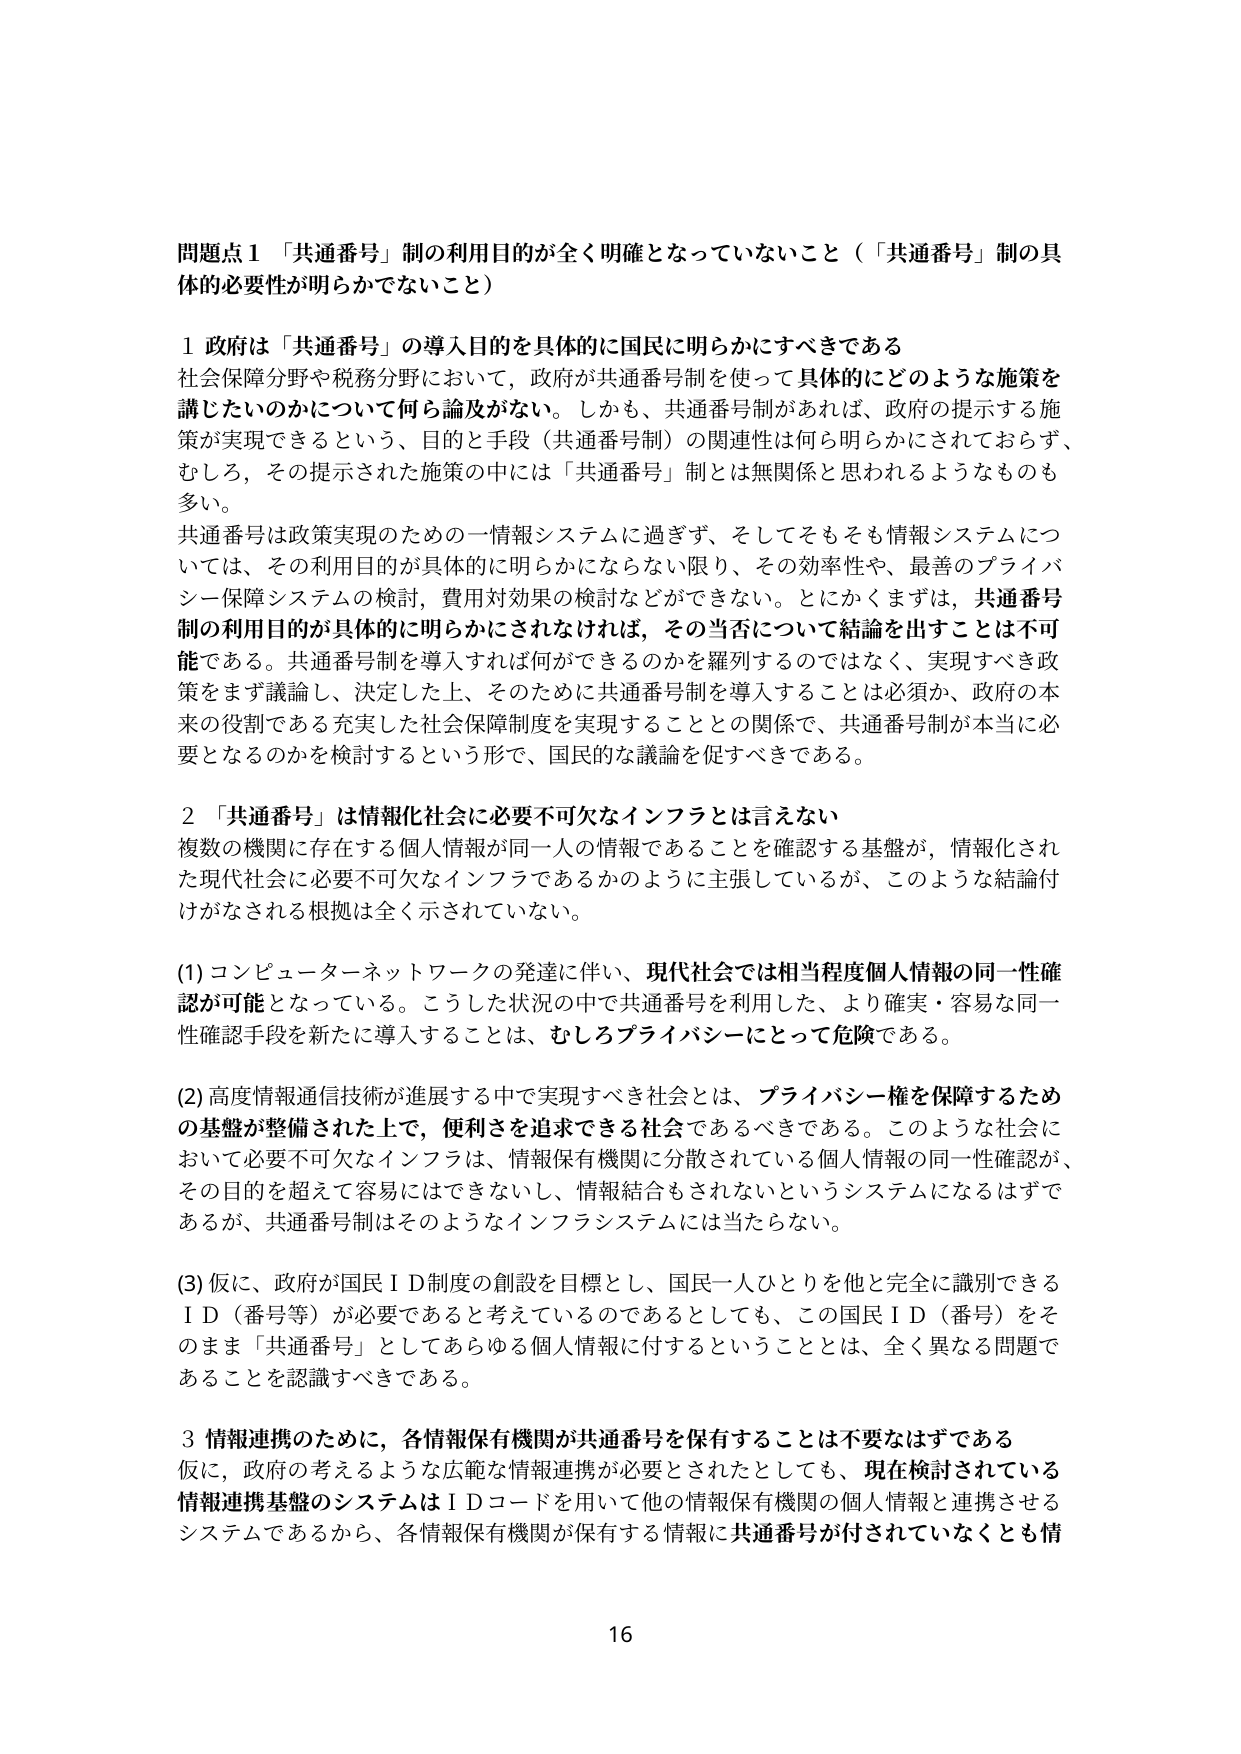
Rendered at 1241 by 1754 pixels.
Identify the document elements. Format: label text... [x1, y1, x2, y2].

text ３ 情報連携のために，各情報保有機関が共通番号を保有することは不要なはずである [177, 1422, 1063, 1454]
text (1) コンピューターネットワークの発達に伴い、現代社会では相当程度個人情報の同一性確認が可能となっている。こうした状況の中で共通番号を利用した、より確実・容易な同一性確認手段を新たに導入することは、むしろプライバシーにとって危険である。 [177, 955, 1063, 1049]
text 問題点１ 「共通番号」制の利用目的が全く明確となっていないこと（「共通番号」制の具体的必要性が明らかでないこと） [177, 237, 1063, 299]
text ２ 「共通番号」は情報化社会に必要不可欠なインフラとは言えない [177, 799, 1063, 831]
text １ 政府は「共通番号」の導入目的を具体的に国民に明らかにすべきである [177, 329, 1063, 361]
text 社会保障分野や税務分野において，政府が共通番号制を使って具体的にどのような施策を講じたいのかについて何ら論及がない。しかも、共通番号制があれば、政府の提示する施策が実現できるという、目的と手段（共通番号制）の関連性は何ら明らかにされておらず、むしろ，その提示された施策の中には「共通番号」制とは無関係と思われるようなものも多い。 [177, 361, 1063, 518]
text 共通番号は政策実現のための一情報システムに過ぎず、そしてそもそも情報システムについては、その利用目的が具体的に明らかにならない限り、その効率性や、最善のプライバシー保障システムの検討，費用対効果の検討などができない。とにかくまずは，共通番号制の利用目的が具体的に明らかにされなければ，その当否について結論を出すことは不可能である。共通番号制を導入すれば何ができるのかを羅列するのではなく、実現すべき政策をまず議論し、決定した上、そのために共通番号制を導入することは必須か、政府の本来の役割である充実した社会保障制度を実現することとの関係で、共通番号制が本当に必要となるのかを検討するという形で、国民的な議論を促すべきである。 [177, 518, 1063, 770]
text (3) 仮に、政府が国民ＩＤ制度の創設を目標とし、国民一人ひとりを他と完全に識別できるＩＤ（番号等）が必要であると考えているのであるとしても、この国民ＩＤ（番号）をそのまま「共通番号」としてあらゆる個人情報に付するということとは、全く異なる問題であることを認識すべきである。 [177, 1267, 1063, 1392]
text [177, 1454, 1063, 1548]
text 複数の機関に存在する個人情報が同一人の情報であることを確認する基盤が，情報化された現代社会に必要不可欠なインフラであるかのように主張しているが、このような結論付けがなされる根拠は全く示されていない。 [177, 831, 1063, 925]
text (2) 高度情報通信技術が進展する中で実現すべき社会とは、プライバシー権を保障するための基盤が整備された上で，便利さを追求できる社会であるべきである。このような社会において必要不可欠なインフラは、情報保有機関に分散されている個人情報の同一性確認が、その目的を超えて容易にはできないし、情報結合もされないというシステムになるはずであるが、共通番号制はそのようなインフラシステムには当たらない。 [177, 1079, 1063, 1237]
